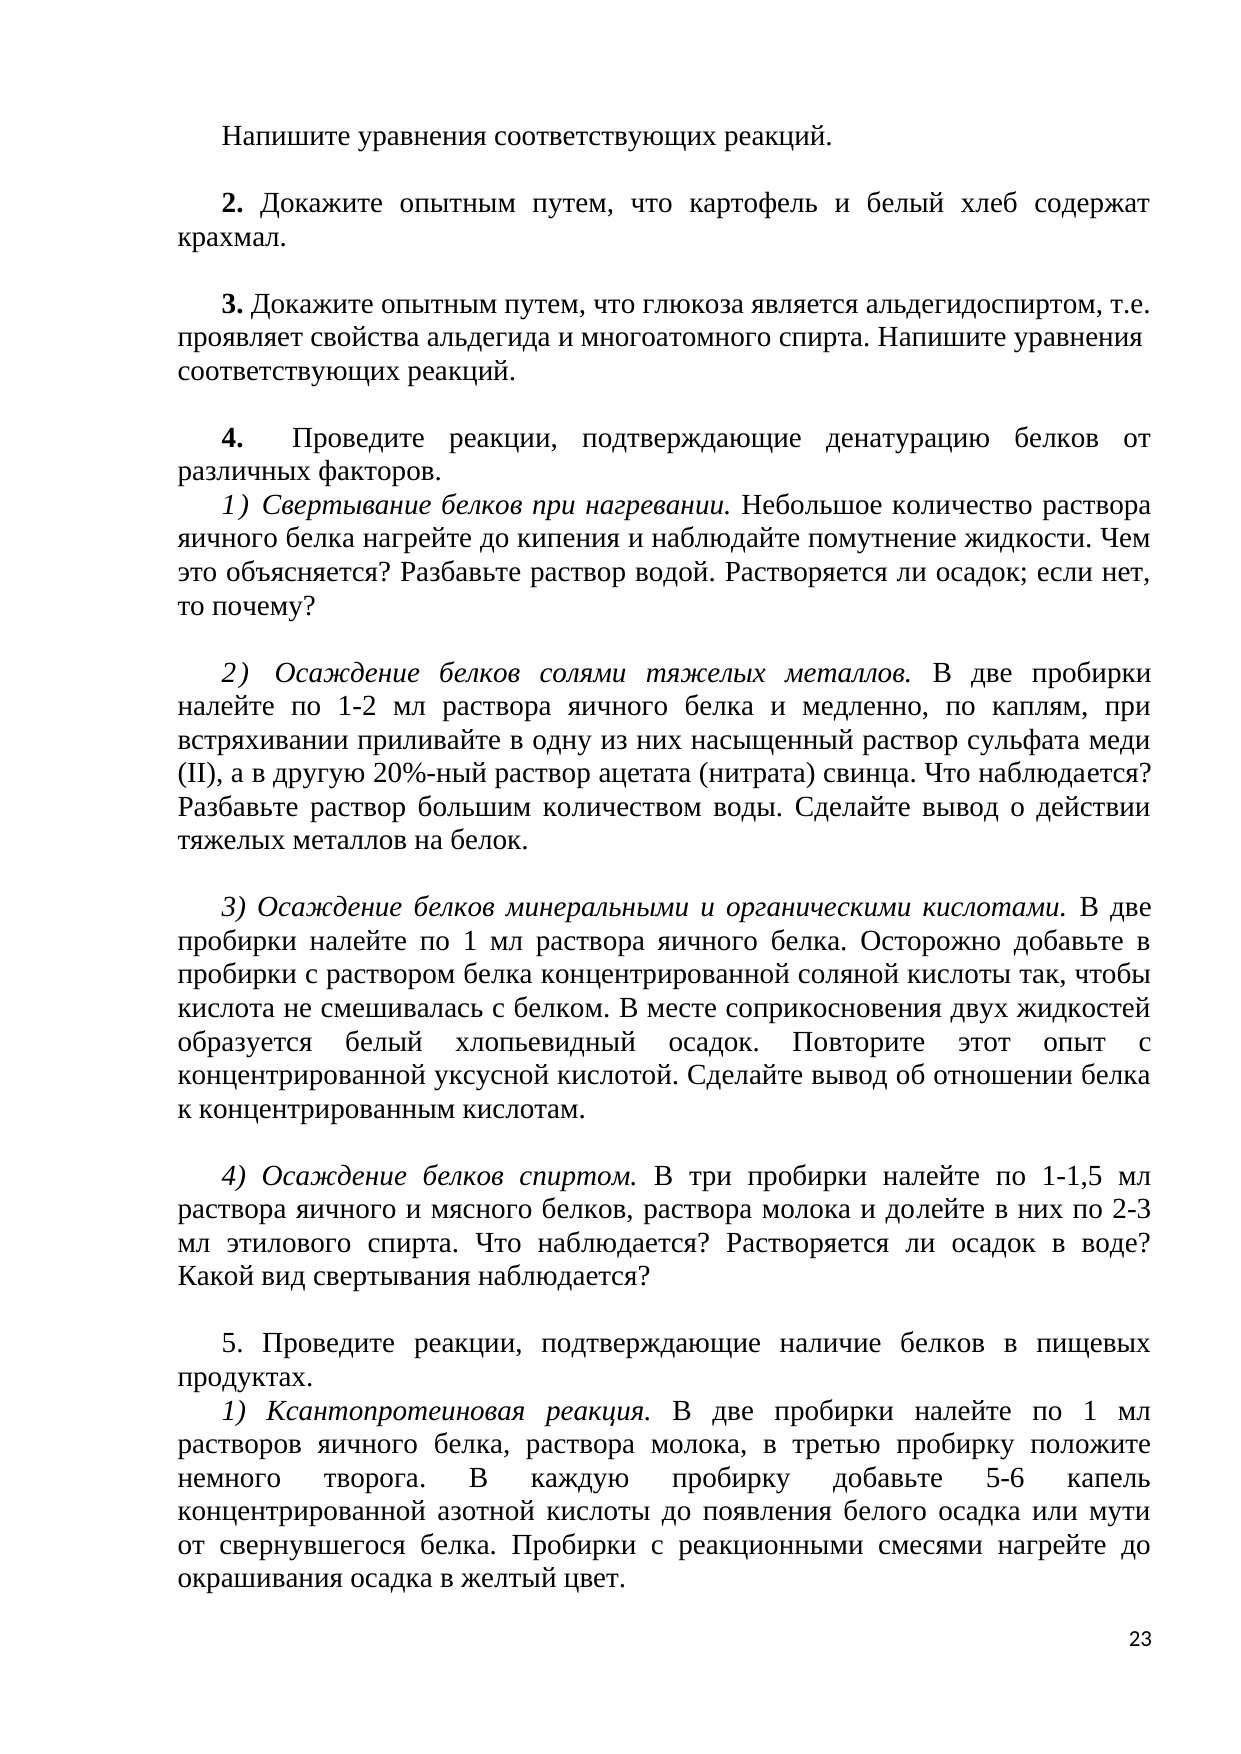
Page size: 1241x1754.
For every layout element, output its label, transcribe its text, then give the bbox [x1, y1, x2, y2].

text 2. Докажите опытным путем, что картофель и белый хлеб содержат крахмал. [177, 185, 1152, 252]
text Напишите уравнения соответствующих реакций. [177, 118, 1152, 152]
text 5. Проведите реакции, подтверждающие наличие белков в пищевых продуктах. [177, 1326, 1152, 1393]
text 4) Осаждение белков спиртом. В три пробирки налейте по 1-1,5 мл раствора яичного и мясного белков, раствора молока и долейте в них по 2-3 мл этилового спирта. Что наблюдается? Растворяется ли осадок в воде? Какой вид свертывания наблюдается? [177, 1158, 1152, 1292]
text 1) Ксантопротеиновая реакция. В две пробирки налейте по 1 мл растворов яичного белка, раствора молока, в третью пробирку положите немного творога. В каждую пробирку добавьте 5-6 капель концентрированной азотной кислоты до появления белого осадка или мути от свернувшегося белка. Пробирки с реакционными смесями нагрейте до окрашивания осадка в желтый цвет. [177, 1393, 1152, 1594]
text 2) Осаждение белков солями тяжелых металлов. В две пробирки налейте по 1-2 мл раствора яичного белка и медленно, по каплям, при встряхивании приливайте в одну из них насыщенный раствор сульфата меди (II), а в другую 20%-ный раствор ацетата (нитрата) свинца. Что наблюдается? Разбавьте раствор большим количеством воды. Сделайте вывод о действии тяжелых металлов на белок. [177, 655, 1152, 856]
text 4. Проведите реакции, подтверждающие денатурацию белков от различных факторов. [177, 420, 1152, 487]
text 1) Свертывание белков при нагревании. Небольшое количество раствора яичного белка нагрейте до кипения и наблюдайте помутнение жидкости. Чем это объясняется? Разбавьте раствор водой. Растворяется ли осадок; если нет, то почему? [177, 487, 1152, 621]
text 3) Осаждение белков минеральными и органическими кислотами. В две пробирки налейте по 1 мл раствора яичного белка. Осторожно добавьте в пробирки с раствором белка концентрированной соляной кислоты так, чтобы кислота не смешивалась с белком. В месте соприкосновения двух жидкостей образуется белый хлопьевидный осадок. Повторите этот опыт с концентрированной уксусной кислотой. Сделайте вывод об отношении белка к концентрированным кислотам. [177, 889, 1152, 1124]
text 3. Докажите опытным путем, что глюкоза является альдегидоспиртом, т.е. проявляет свойства альдегида и многоатомного спирта. Напишите уравнения соответствующих реакций. [177, 286, 1152, 386]
